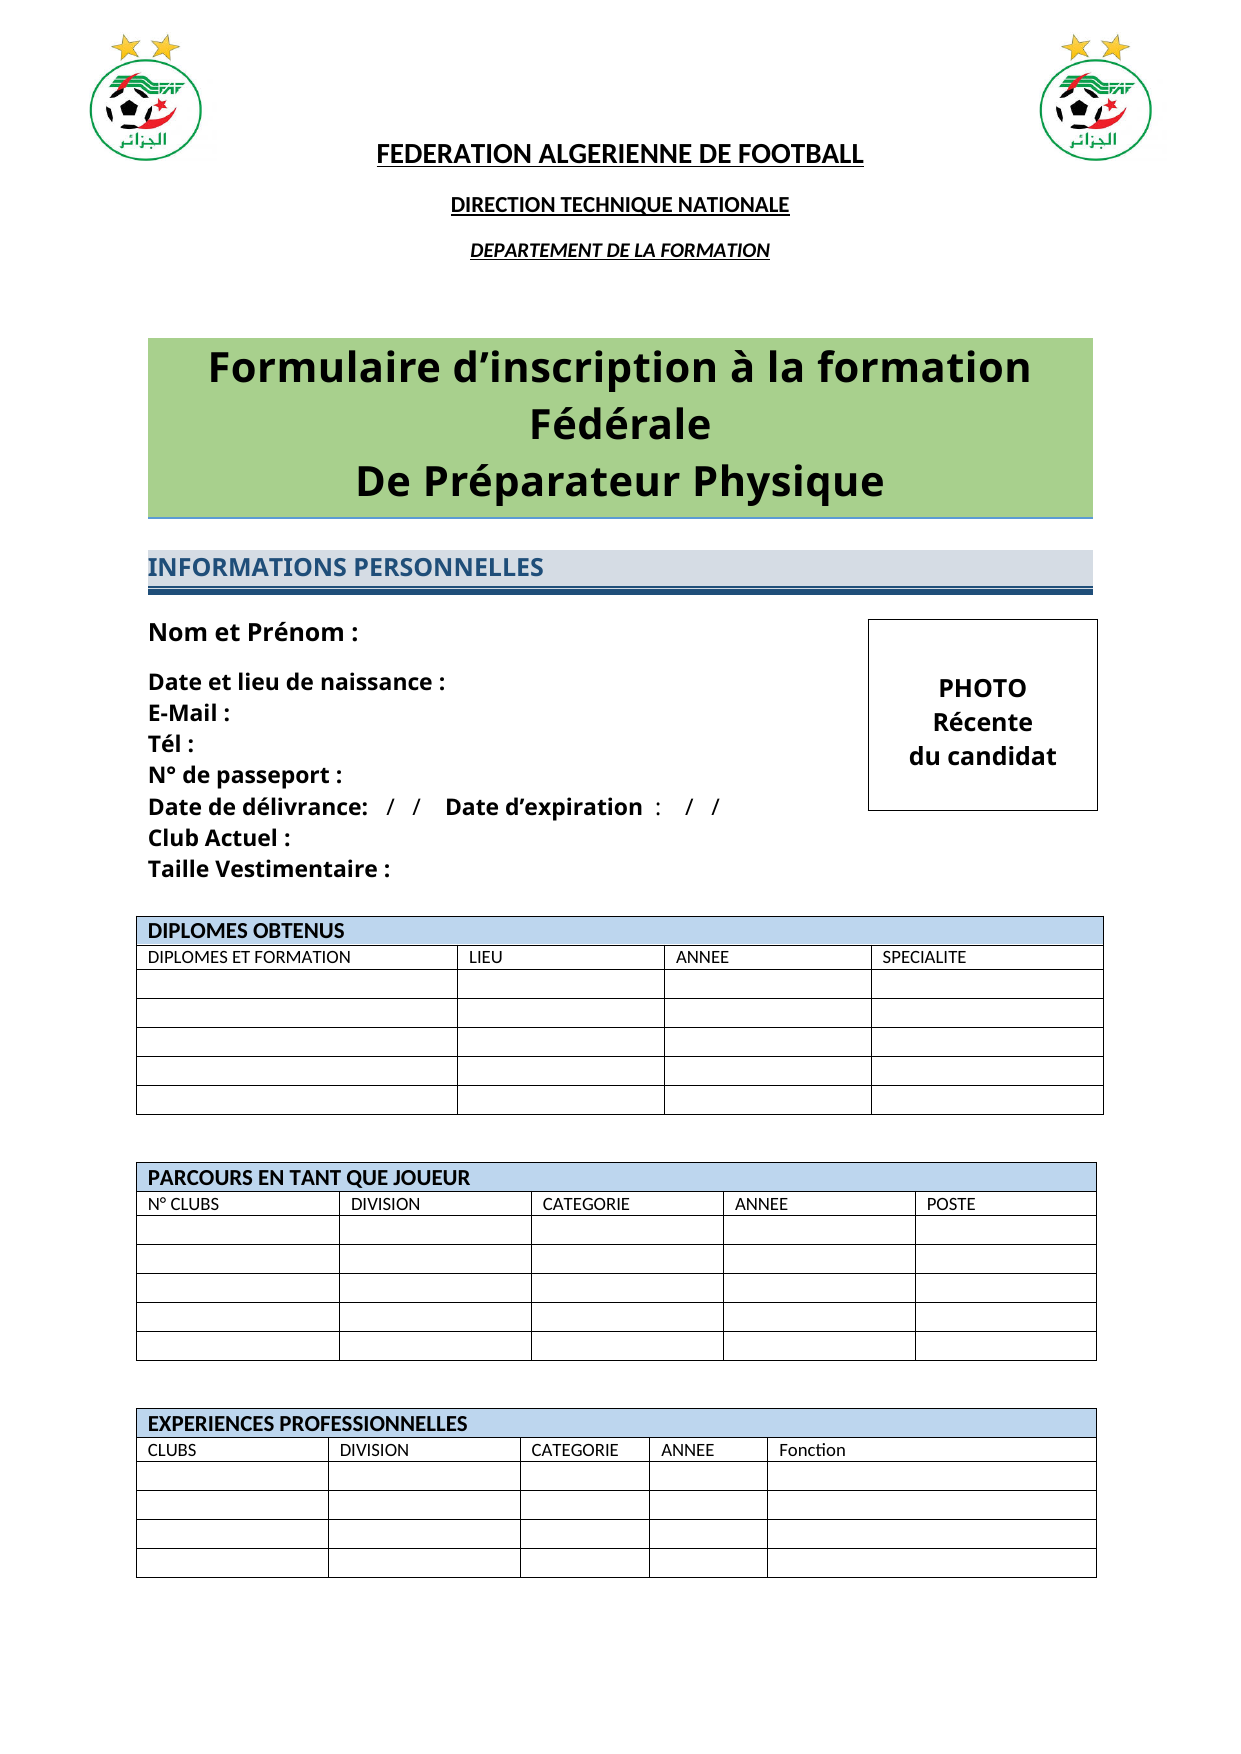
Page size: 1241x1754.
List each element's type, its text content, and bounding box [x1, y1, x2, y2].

table_cell [137, 1057, 457, 1085]
table_cell [665, 999, 871, 1027]
table_cell [340, 1303, 531, 1331]
table_header EXPERIENCES PROFESSIONNELLES [137, 1409, 1096, 1437]
table_cell ANNEE [665, 946, 871, 968]
text DEPARTEMENT DE LA FORMATION [148, 237, 1093, 262]
table_cell [650, 1462, 767, 1490]
table_cell [137, 999, 457, 1027]
table_cell SPECIALITE [872, 946, 1103, 968]
table_cell [521, 1520, 649, 1548]
table_cell [872, 970, 1103, 998]
table_cell [137, 970, 457, 998]
table_cell LIEU [458, 946, 664, 968]
table_cell [137, 1274, 339, 1302]
table_cell [137, 1245, 339, 1273]
table_cell [650, 1520, 767, 1548]
table_cell [532, 1303, 723, 1331]
table_cell CLUBS [137, 1438, 328, 1461]
table_cell [137, 1462, 328, 1490]
table_cell [650, 1549, 767, 1577]
table_cell [724, 1216, 915, 1244]
table_cell DIVISION [329, 1438, 520, 1461]
text Nom et Prénom : [148, 615, 1093, 649]
table_cell [665, 970, 871, 998]
table_cell [916, 1303, 1096, 1331]
text E-Mail : [148, 697, 868, 728]
table_cell [665, 1086, 871, 1114]
table_header DIPLOMES OBTENUS [137, 917, 1103, 944]
table_cell [724, 1245, 915, 1273]
table_cell [872, 1057, 1103, 1085]
table_cell [521, 1549, 649, 1577]
table_cell CATEGORIE [532, 1192, 723, 1215]
table_cell [458, 1057, 664, 1085]
text Taille Vestimentaire : [148, 853, 1093, 884]
table_cell ANNEE [650, 1438, 767, 1461]
table_cell [650, 1491, 767, 1519]
table_cell [872, 1086, 1103, 1114]
table_cell CATEGORIE [521, 1438, 649, 1461]
table_cell [872, 1028, 1103, 1056]
table_cell [665, 1028, 871, 1056]
table_cell DIVISION [340, 1192, 531, 1215]
table_cell [724, 1274, 915, 1302]
picture [1023, 32, 1167, 161]
table_cell [329, 1549, 520, 1577]
title De Préparateur Physique [148, 451, 1093, 517]
table_cell [137, 1549, 328, 1577]
table_cell ANNEE [724, 1192, 915, 1215]
picture [73, 32, 218, 161]
table_cell [916, 1274, 1096, 1302]
text N° de passeport : [148, 759, 868, 791]
table_cell [137, 1332, 339, 1360]
text INFORMATIONS PERSONNELLES [148, 550, 1093, 586]
table_cell [532, 1216, 723, 1244]
table_header PARCOURS EN TANT QUE JOUEUR [137, 1163, 1096, 1191]
table_cell [872, 999, 1103, 1027]
table_cell [768, 1462, 1096, 1490]
table_cell POSTE [916, 1192, 1096, 1215]
table_cell [137, 1491, 328, 1519]
table_cell [137, 1520, 328, 1548]
table_cell [340, 1274, 531, 1302]
table_cell [724, 1303, 915, 1331]
table_cell [532, 1245, 723, 1273]
table_cell [340, 1245, 531, 1273]
table_cell [916, 1245, 1096, 1273]
table_cell [137, 1086, 457, 1114]
text Date de délivrance: / / Date d’expiration : / / [148, 791, 1093, 822]
table_cell [532, 1274, 723, 1302]
table_cell [137, 1028, 457, 1056]
text FEDERATION ALGERIENNE DE FOOTBALL [148, 135, 1093, 171]
table_cell [458, 970, 664, 998]
table_cell [340, 1216, 531, 1244]
table_cell Fonction [768, 1438, 1096, 1461]
table_cell [137, 1216, 339, 1244]
table_cell [137, 1303, 339, 1331]
table_cell [521, 1491, 649, 1519]
title Formulaire d’inscription à la formation Fédérale [148, 338, 1093, 451]
table_cell [340, 1332, 531, 1360]
table_cell [329, 1491, 520, 1519]
table_cell [768, 1549, 1096, 1577]
text DIRECTION TECHNIQUE NATIONALE [148, 190, 1093, 218]
table_cell [665, 1057, 871, 1085]
table_cell [521, 1462, 649, 1490]
table_cell [458, 1086, 664, 1114]
table_cell [768, 1491, 1096, 1519]
table_cell [916, 1332, 1096, 1360]
table_cell [329, 1462, 520, 1490]
table_cell N° CLUBS [137, 1192, 339, 1215]
table_cell [724, 1332, 915, 1360]
table_cell [532, 1332, 723, 1360]
text Date et lieu de naissance : [148, 666, 868, 697]
table_cell [458, 999, 664, 1027]
table_cell [916, 1216, 1096, 1244]
table_cell [458, 1028, 664, 1056]
table_cell DIPLOMES ET FORMATION [137, 946, 457, 968]
table_cell [768, 1520, 1096, 1548]
text Club Actuel : [148, 822, 1093, 853]
text Tél : [148, 728, 868, 759]
table_cell [329, 1520, 520, 1548]
table_header PHOTO Récente du candidat [869, 620, 1097, 810]
